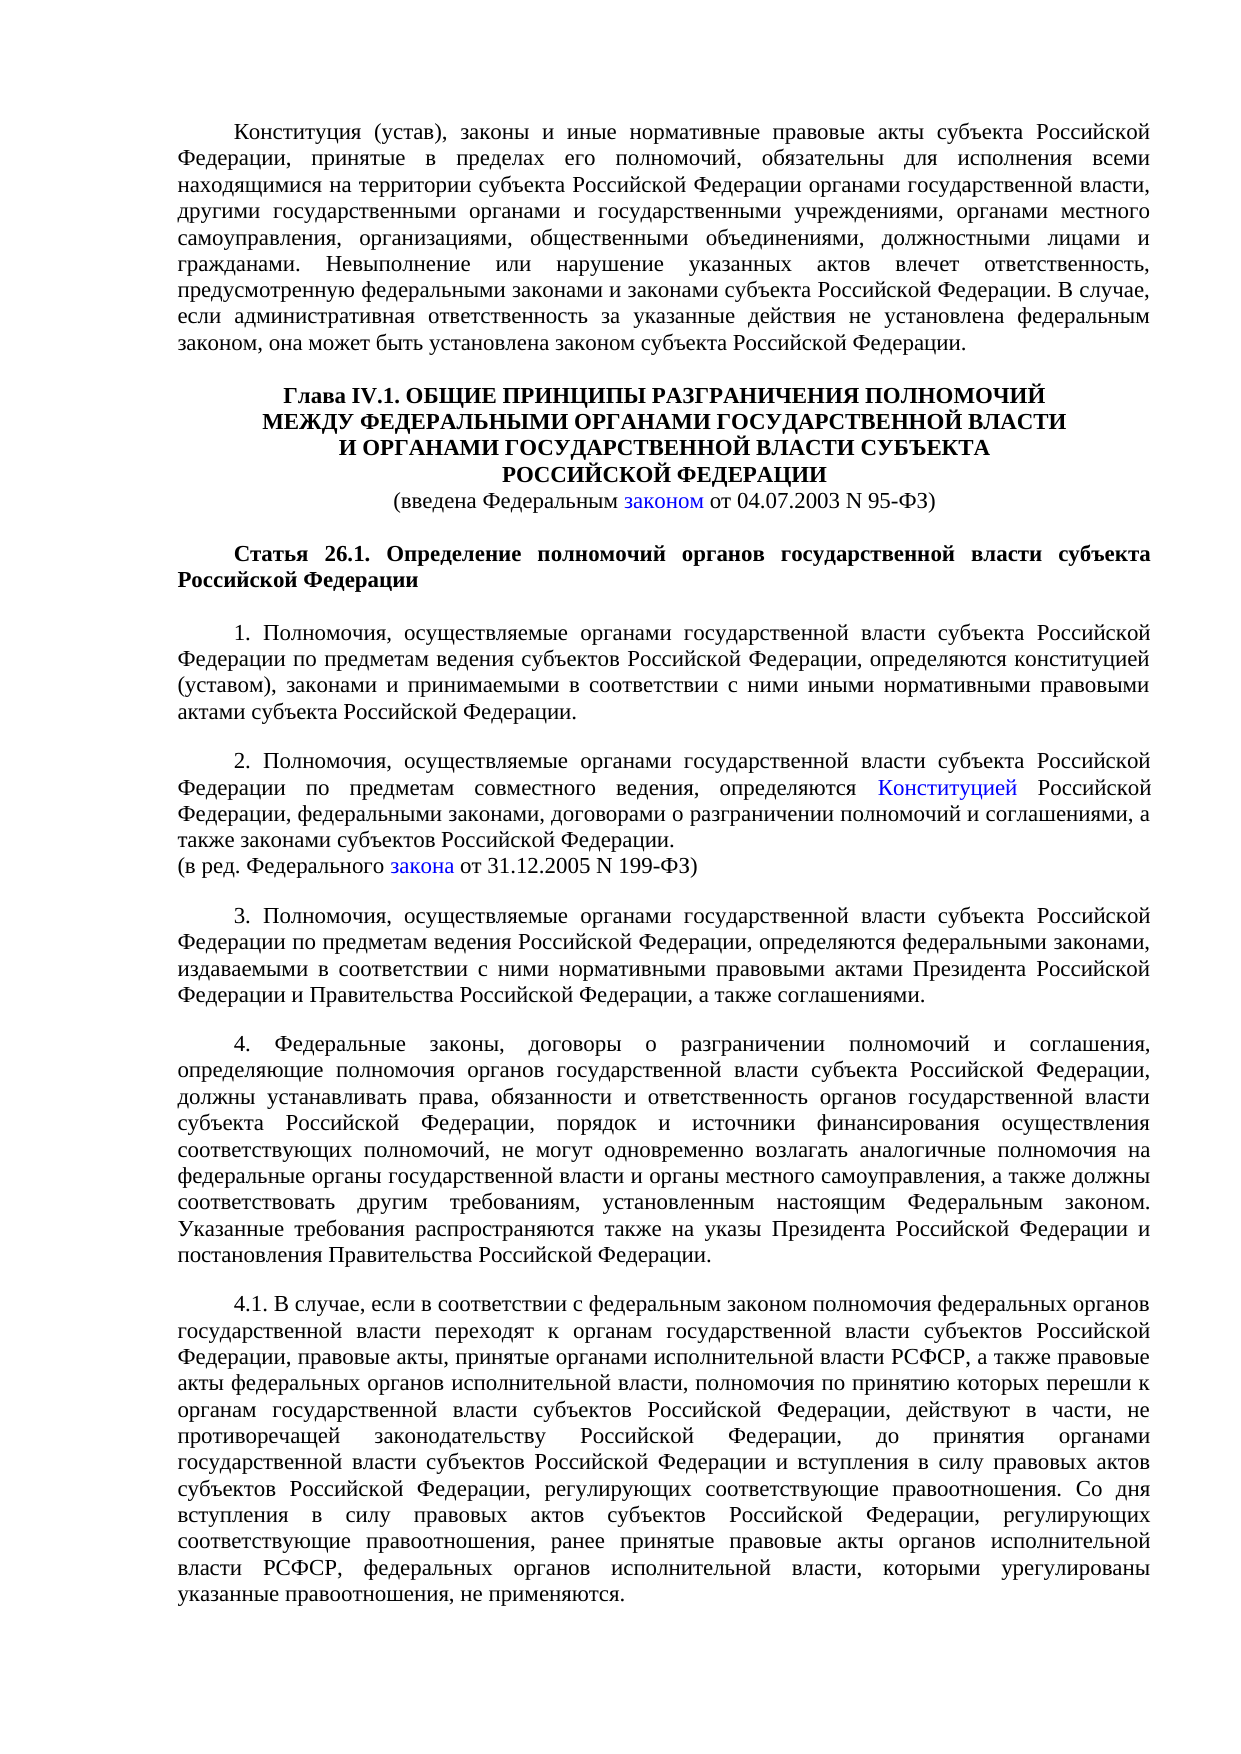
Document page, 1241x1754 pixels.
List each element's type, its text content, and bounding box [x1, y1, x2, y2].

text 4. Федеральные законы, договоры о разграничении полномочий и соглашения, определяющие полномочия органов государственной власти субъекта Российской Федерации, должны устанавливать права, обязанности и ответственность органов государственной власти субъекта Российской Федерации, порядок и источники финансирования осуществления соответствующих полномочий, не могут одновременно возлагать аналогичные полномочия на федеральные органы государственной власти и органы местного самоуправления, а также должны соответствовать другим требованиям, установленным настоящим Федеральным законом. Указанные требования распространяются также на указы Президента Российской Федерации и постановления Правительства Российской Федерации. [177, 1030, 1152, 1267]
title РОССИЙСКОЙ ФЕДЕРАЦИИ [177, 461, 1152, 487]
title Статья 26.1. Определение полномочий органов государственной власти субъекта Российской Федерации [177, 540, 1152, 592]
text (введена Федеральным законом от 04.07.2003 N 95-ФЗ) [177, 487, 1152, 513]
title МЕЖДУ ФЕДЕРАЛЬНЫМИ ОРГАНАМИ ГОСУДАРСТВЕННОЙ ВЛАСТИ [177, 408, 1152, 434]
text Конституция (устав), законы и иные нормативные правовые акты субъекта Российской Федерации, принятые в пределах его полномочий, обязательны для исполнения всеми находящимися на территории субъекта Российской Федерации органами государственной власти, другими государственными органами и государственными учреждениями, органами местного самоуправления, организациями, общественными объединениями, должностными лицами и гражданами. Невыполнение или нарушение указанных актов влечет ответственность, предусмотренную федеральными законами и законами субъекта Российской Федерации. В случае, если административная ответственность за указанные действия не установлена федеральным законом, она может быть установлена законом субъекта Российской Федерации. [177, 118, 1152, 355]
text 4.1. В случае, если в соответствии с федеральным законом полномочия федеральных органов государственной власти переходят к органам государственной власти субъектов Российской Федерации, правовые акты, принятые органами исполнительной власти РСФСР, а также правовые акты федеральных органов исполнительной власти, полномочия по принятию которых перешли к органам государственной власти субъектов Российской Федерации, действуют в части, не противоречащей законодательству Российской Федерации, до принятия органами государственной власти субъектов Российской Федерации и вступления в силу правовых актов субъектов Российской Федерации, регулирующих соответствующие правоотношения. Со дня вступления в силу правовых актов субъектов Российской Федерации, регулирующих соответствующие правоотношения, ранее принятые правовые акты органов исполнительной власти РСФСР, федеральных органов исполнительной власти, которыми урегулированы указанные правоотношения, не применяются. [177, 1290, 1152, 1607]
title Глава IV.1. ОБЩИЕ ПРИНЦИПЫ РАЗГРАНИЧЕНИЯ ПОЛНОМОЧИЙ [177, 382, 1152, 408]
text 1. Полномочия, осуществляемые органами государственной власти субъекта Российской Федерации по предметам ведения субъектов Российской Федерации, определяются конституцией (уставом), законами и принимаемыми в соответствии с ними иными нормативными правовыми актами субъекта Российской Федерации. [177, 619, 1152, 724]
text 2. Полномочия, осуществляемые органами государственной власти субъекта Российской Федерации по предметам совместного ведения, определяются Конституцией Российской Федерации, федеральными законами, договорами о разграничении полномочий и соглашениями, а также законами субъектов Российской Федерации. [177, 747, 1152, 853]
title И ОРГАНАМИ ГОСУДАРСТВЕННОЙ ВЛАСТИ СУБЪЕКТА [177, 434, 1152, 461]
text 3. Полномочия, осуществляемые органами государственной власти субъекта Российской Федерации по предметам ведения Российской Федерации, определяются федеральными законами, издаваемыми в соответствии с ними нормативными правовыми актами Президента Российской Федерации и Правительства Российской Федерации, а также соглашениями. [177, 902, 1152, 1007]
text (в ред. Федерального закона от 31.12.2005 N 199-ФЗ) [177, 853, 1152, 879]
